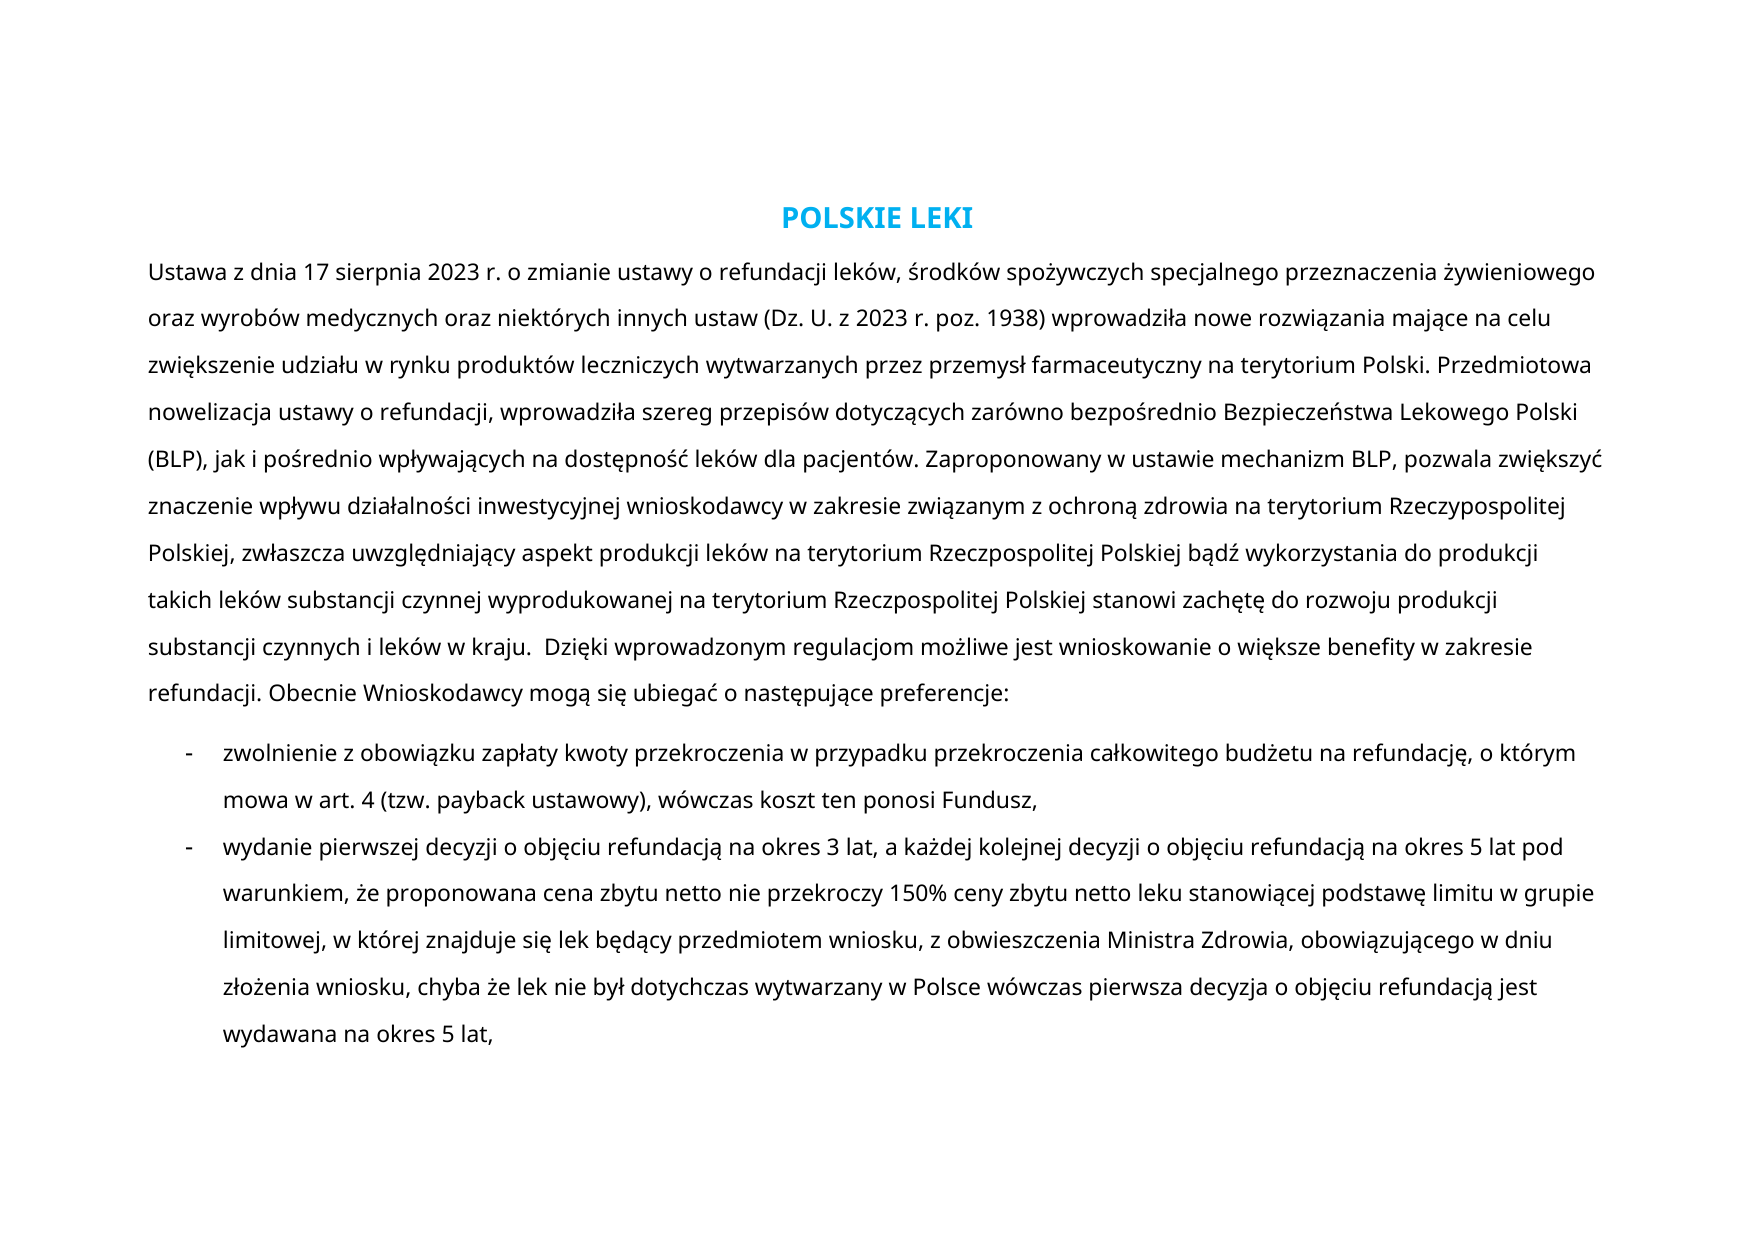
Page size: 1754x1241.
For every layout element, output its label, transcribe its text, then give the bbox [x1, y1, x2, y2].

list zwolnienie z obowiązku zapłaty kwoty przekroczenia w przypadku przekroczenia całkowitego budżetu na refundację, o którym mowa w art. 4 (tzw. payback ustawowy), wówczas koszt ten ponosi Fundusz, [185, 737, 1606, 815]
list wydanie pierwszej decyzji o objęciu refundacją na okres 3 lat, a każdej kolejnej decyzji o objęciu refundacją na okres 5 lat pod warunkiem, że proponowana cena zbytu netto nie przekroczy 150% ceny zbytu netto leku stanowiącej podstawę limitu w grupie limitowej, w której znajduje się lek będący przedmiotem wniosku, z obwieszczenia Ministra Zdrowia, obowiązującego w dniu złożenia wniosku, chyba że lek nie był dotychczas wytwarzany w Polsce wówczas pierwsza decyzja o objęciu refundacją jest wydawana na okres 5 lat, [185, 830, 1606, 1049]
text Ustawa z dnia 17 sierpnia 2023 r. o zmianie ustawy o refundacji leków, środków spożywczych specjalnego przeznaczenia żywieniowego oraz wyrobów medycznych oraz niektórych innych ustaw (Dz. U. z 2023 r. poz. 1938) wprowadziła nowe rozwiązania mające na celu zwiększenie udziału w rynku produktów leczniczych wytwarzanych przez przemysł farmaceutyczny na terytorium Polski. Przedmiotowa nowelizacja ustawy o refundacji, wprowadziła szereg przepisów dotyczących zarówno bezpośrednio Bezpieczeństwa Lekowego Polski (BLP), jak i pośrednio wpływających na dostępność leków dla pacjentów. Zaproponowany w ustawie mechanizm BLP, pozwala zwiększyć znaczenie wpływu działalności inwestycyjnej wnioskodawcy w zakresie związanym z ochroną zdrowia na terytorium Rzeczypospolitej Polskiej, zwłaszcza uwzględniający aspekt produkcji leków na terytorium Rzeczpospolitej Polskiej bądź wykorzystania do produkcji takich leków substancji czynnej wyprodukowanej na terytorium Rzeczpospolitej Polskiej stanowi zachętę do rozwoju produkcji substancji czynnych i leków w kraju. Dzięki wprowadzonym regulacjom możliwe jest wnioskowanie o większe benefity w zakresie refundacji. Obecnie Wnioskodawcy mogą się ubiegać o następujące preferencje: [148, 255, 1606, 708]
text POLSKIE LEKI [148, 197, 1606, 237]
